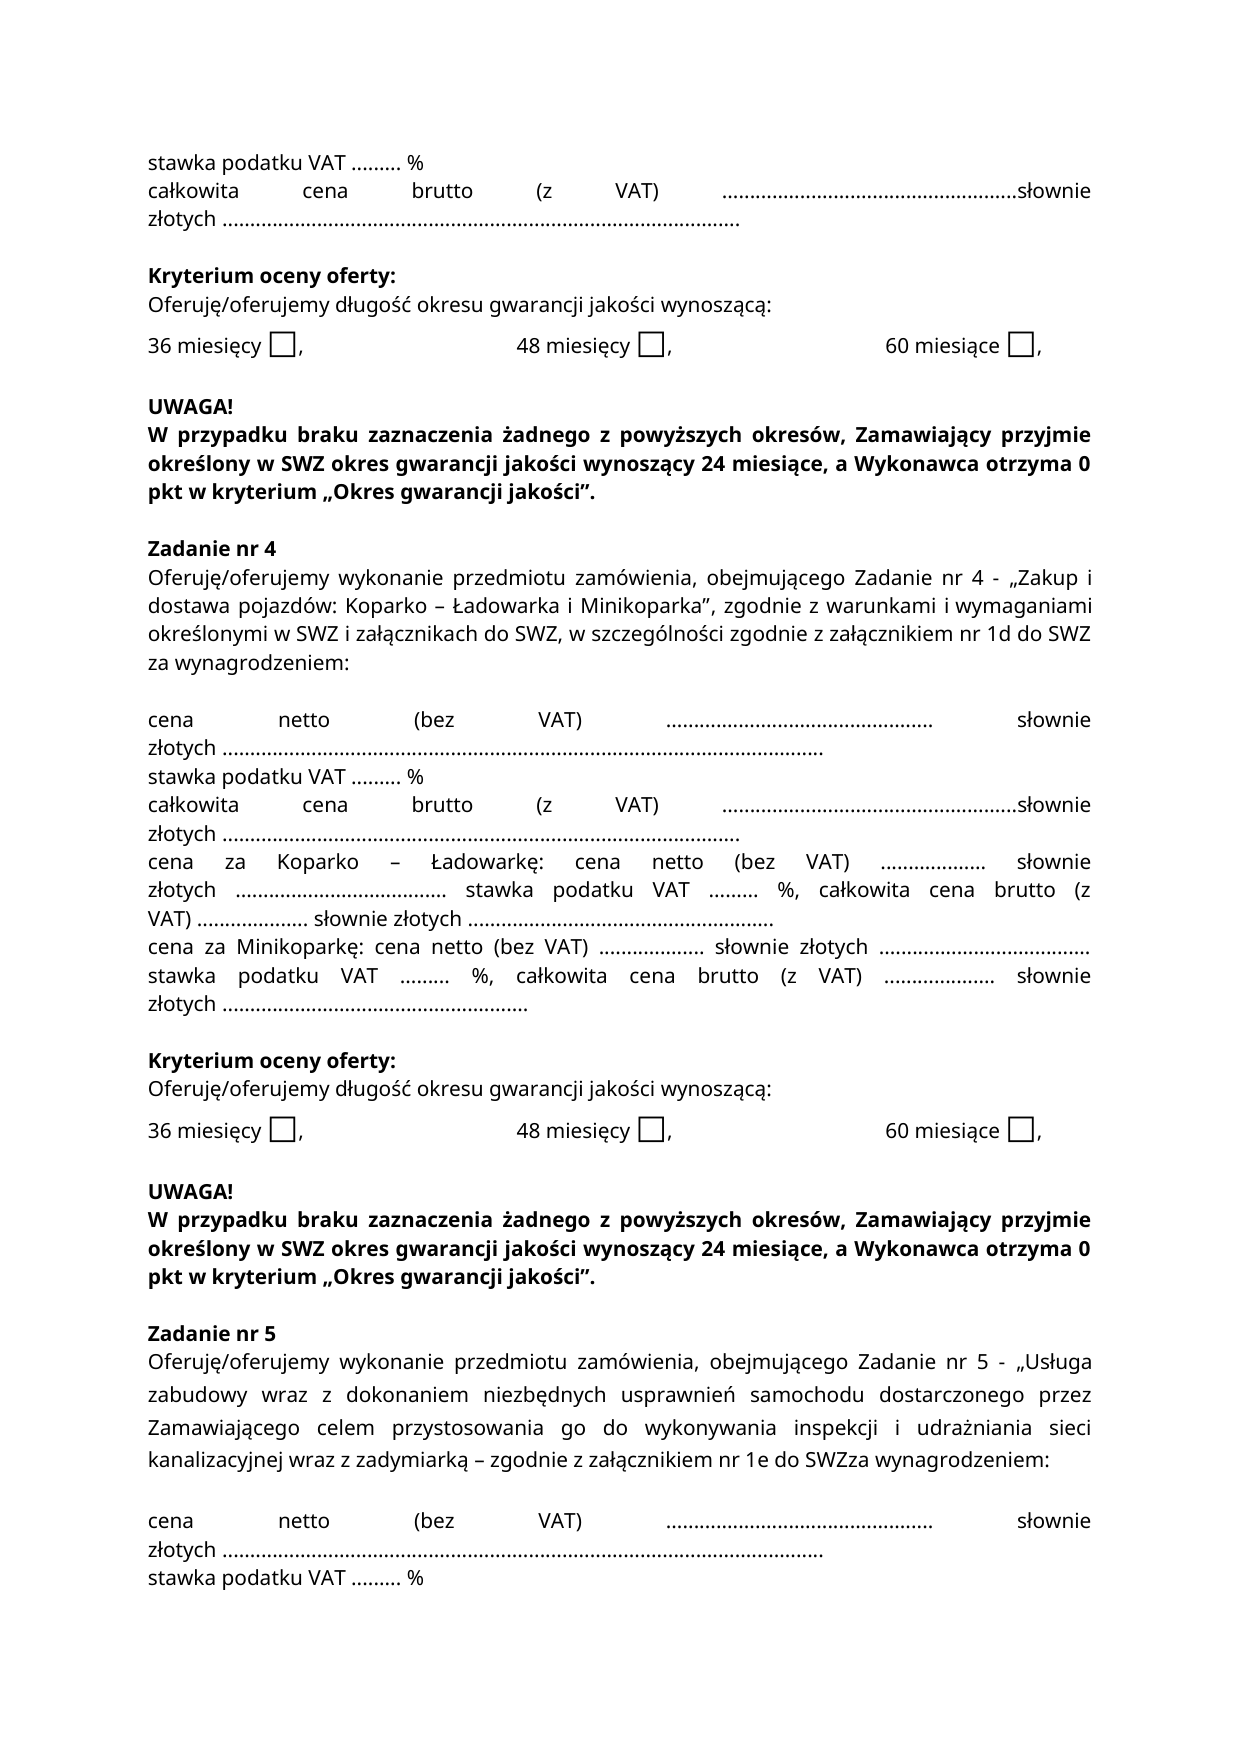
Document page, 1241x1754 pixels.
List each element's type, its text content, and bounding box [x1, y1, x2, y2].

list Kryterium oceny oferty: [148, 1046, 1093, 1074]
text stawka podatku VAT ......... % [148, 1563, 1093, 1592]
list Oferuję/oferujemy długość okresu gwarancji jakości wynoszącą: [148, 1074, 1093, 1103]
text całkowita cena brutto (z VAT) .....................................................słownie złotych ............................................................................................. [148, 176, 1093, 233]
list Kryterium oceny oferty: [148, 261, 1093, 290]
text cena netto (bez VAT) ................................................ słownie złotych ............................................................................................................ [148, 1506, 1093, 1563]
list Zadanie nr 5 [148, 1319, 1093, 1347]
text cena za Koparko – Ładowarkę: cena netto (bez VAT) ................... słownie złotych ...................................... stawka podatku VAT ......... %, całkowita cena brutto (z VAT) .................... słownie złotych ....................................................... [148, 847, 1093, 932]
text stawka podatku VAT ......... % [148, 762, 1093, 790]
text UWAGA! [148, 392, 1093, 421]
text 36 miesięcy □, 48 miesięcy □, 60 miesiące □, [148, 318, 1093, 364]
list Zadanie nr 4 [148, 534, 1093, 563]
list Oferuję/oferujemy długość okresu gwarancji jakości wynoszącą: [148, 290, 1093, 318]
text stawka podatku VAT ......... % [148, 148, 1093, 176]
text 36 miesięcy □, 48 miesięcy □, 60 miesiące □, [148, 1103, 1093, 1148]
text cena za Minikoparkę: cena netto (bez VAT) ................... słownie złotych ...................................... stawka podatku VAT ......... %, całkowita cena brutto (z VAT) .................... słownie złotych ....................................................... [148, 932, 1093, 1018]
text Oferuję/oferujemy wykonanie przedmiotu zamówienia, obejmującego Zadanie nr 5 - „Usługa zabudowy wraz z dokonaniem niezbędnych usprawnień samochodu dostarczonego przez Zamawiającego celem przystosowania go do wykonywania inspekcji i udrażniania sieci kanalizacyjnej wraz z zadymiarką – zgodnie z załącznikiem nr 1e do SWZza wynagrodzeniem: [148, 1347, 1093, 1474]
text Oferuję/oferujemy wykonanie przedmiotu zamówienia, obejmującego Zadanie nr 4 - „Zakup i dostawa pojazdów: Koparko – Ładowarka i Minikoparka”, zgodnie z warunkami i wymaganiami określonymi w SWZ i załącznikach do SWZ, w szczególności zgodnie z załącznikiem nr 1d do SWZ za wynagrodzeniem: [148, 563, 1093, 676]
text cena netto (bez VAT) ................................................ słownie złotych ............................................................................................................ [148, 705, 1093, 762]
text UWAGA! [148, 1177, 1093, 1205]
text całkowita cena brutto (z VAT) .....................................................słownie złotych ............................................................................................. [148, 790, 1093, 847]
